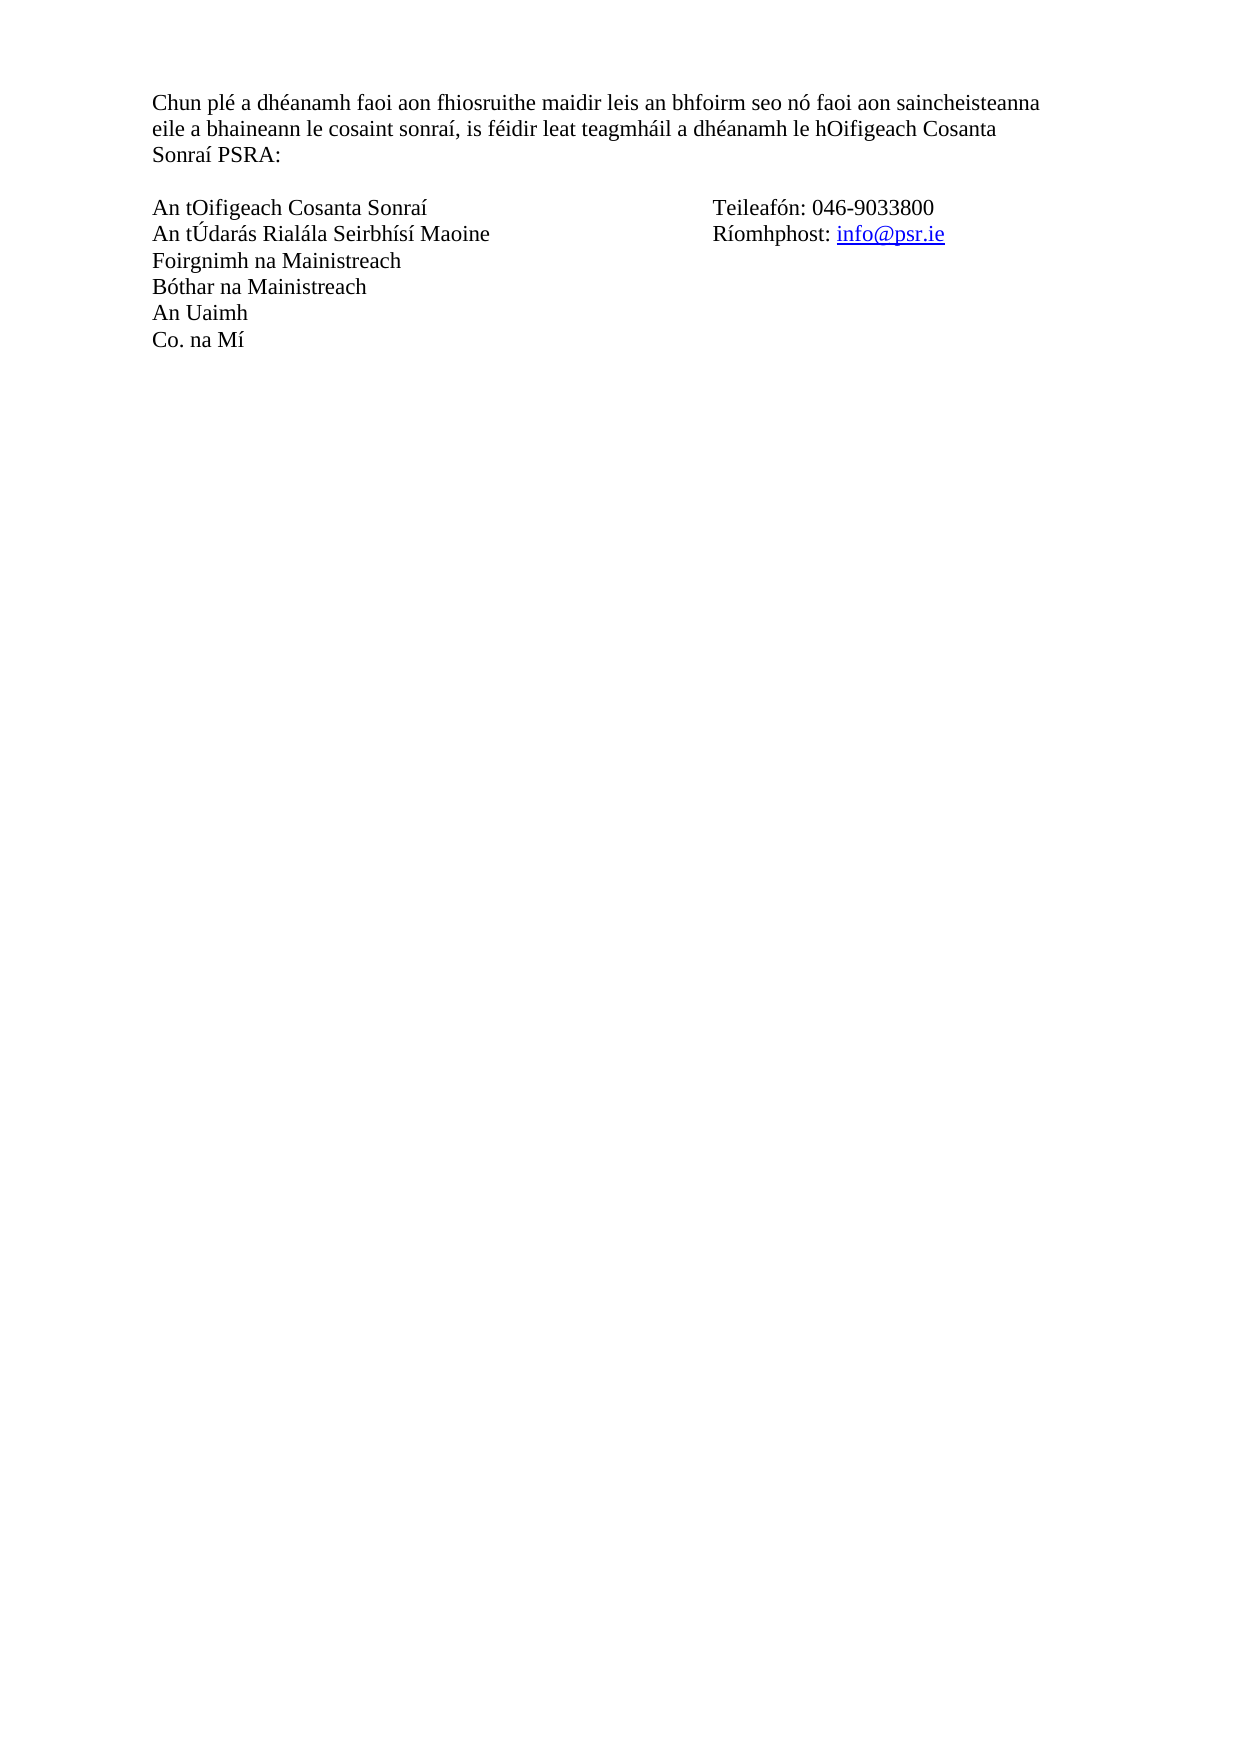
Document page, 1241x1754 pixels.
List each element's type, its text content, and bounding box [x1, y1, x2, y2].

text Chun plé a dhéanamh faoi aon fhiosruithe maidir leis an bhfoirm seo nó faoi aon saincheisteanna eile a bhaineann le cosaint sonraí, is féidir leat teagmháil a dhéanamh le hOifigeach Cosanta Sonraí PSRA: [152, 89, 1053, 168]
text An tOifigeach Cosanta Sonraí Teileafón: 046-9033800 [152, 194, 1053, 220]
text An tÚdarás Rialála Seirbhísí Maoine Ríomhphost: info@psr.ie [152, 220, 1053, 247]
text Foirgnimh na Mainistreach [152, 247, 1053, 273]
text An Uaimh [152, 299, 1053, 326]
text Co. na Mí [152, 326, 1053, 352]
text Bóthar na Mainistreach [152, 273, 1053, 299]
